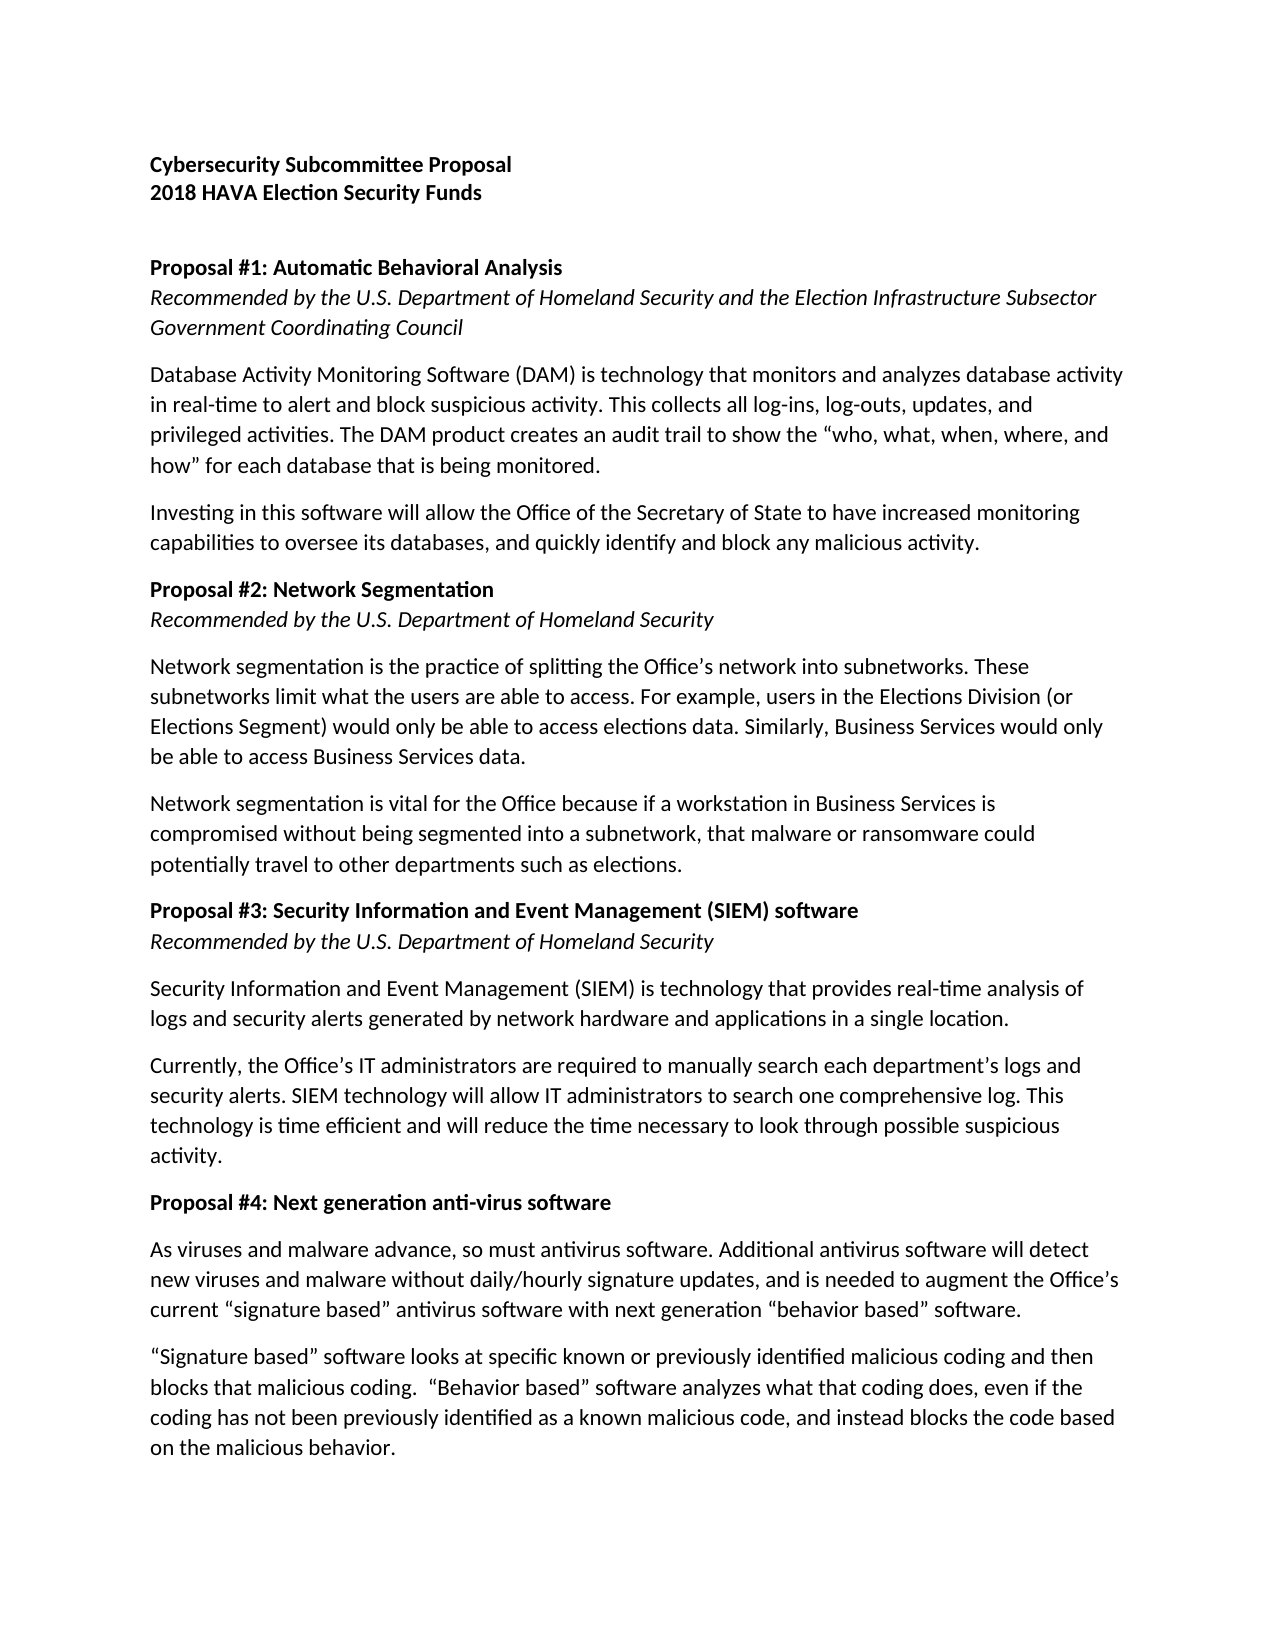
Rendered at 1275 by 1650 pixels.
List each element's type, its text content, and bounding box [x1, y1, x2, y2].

text Network segmentation is the practice of splitting the Office’s network into subnetworks. These subnetworks limit what the users are able to access. For example, users in the Elections Division (or Elections Segment) would only be able to access elections data. Similarly, Business Services would only be able to access Business Services data. [150, 652, 1125, 771]
text Proposal #3: Security Information and Event Management (SIEM) software Recommended by the U.S. Department of Homeland Security [150, 897, 1125, 955]
text “Signature based” software looks at specific known or previously identified malicious coding and then blocks that malicious coding. “Behavior based” software analyzes what that coding does, even if the coding has not been previously identified as a known malicious code, and instead blocks the code based on the malicious behavior. [150, 1342, 1125, 1461]
text Security Information and Event Management (SIEM) is technology that provides real-time analysis of logs and security alerts generated by network hardware and applications in a single location. [150, 974, 1125, 1032]
text As viruses and malware advance, so must antivirus software. Additional antivirus software will detect new viruses and malware without daily/hourly signature updates, and is needed to augment the Office’s current “signature based” antivirus software with next generation “behavior based” software. [150, 1235, 1125, 1324]
text Proposal #4: Next generation anti-virus software [150, 1188, 1125, 1216]
text Network segmentation is vital for the Office because if a workstation in Business Services is compromised without being segmented into a subnetwork, that malware or ransomware could potentially travel to other departments such as elections. [150, 789, 1125, 878]
text Investing in this software will allow the Office of the Secretary of State to have increased monitoring capabilities to oversee its databases, and quickly identify and block any malicious activity. [150, 498, 1125, 556]
text 2018 HAVA Election Security Funds [150, 178, 1125, 206]
text Database Activity Monitoring Software (DAM) is technology that monitors and analyzes database activity in real-time to alert and block suspicious activity. This collects all log-ins, log-outs, updates, and privileged activities. The DAM product creates an audit trail to show the “who, what, when, where, and how” for each database that is being monitored. [150, 360, 1125, 479]
text Cybersecurity Subcommittee Proposal [150, 150, 1125, 178]
text Proposal #1: Automatic Behavioral Analysis Recommended by the U.S. Department of Homeland Security and the Election Infrastructure Subsector Government Coordinating Council [150, 253, 1125, 341]
text Currently, the Office’s IT administrators are required to manually search each department’s logs and security alerts. SIEM technology will allow IT administrators to search one comprehensive log. This technology is time efficient and will reduce the time necessary to look through possible suspicious activity. [150, 1051, 1125, 1169]
text Proposal #2: Network Segmentation Recommended by the U.S. Department of Homeland Security [150, 575, 1125, 633]
